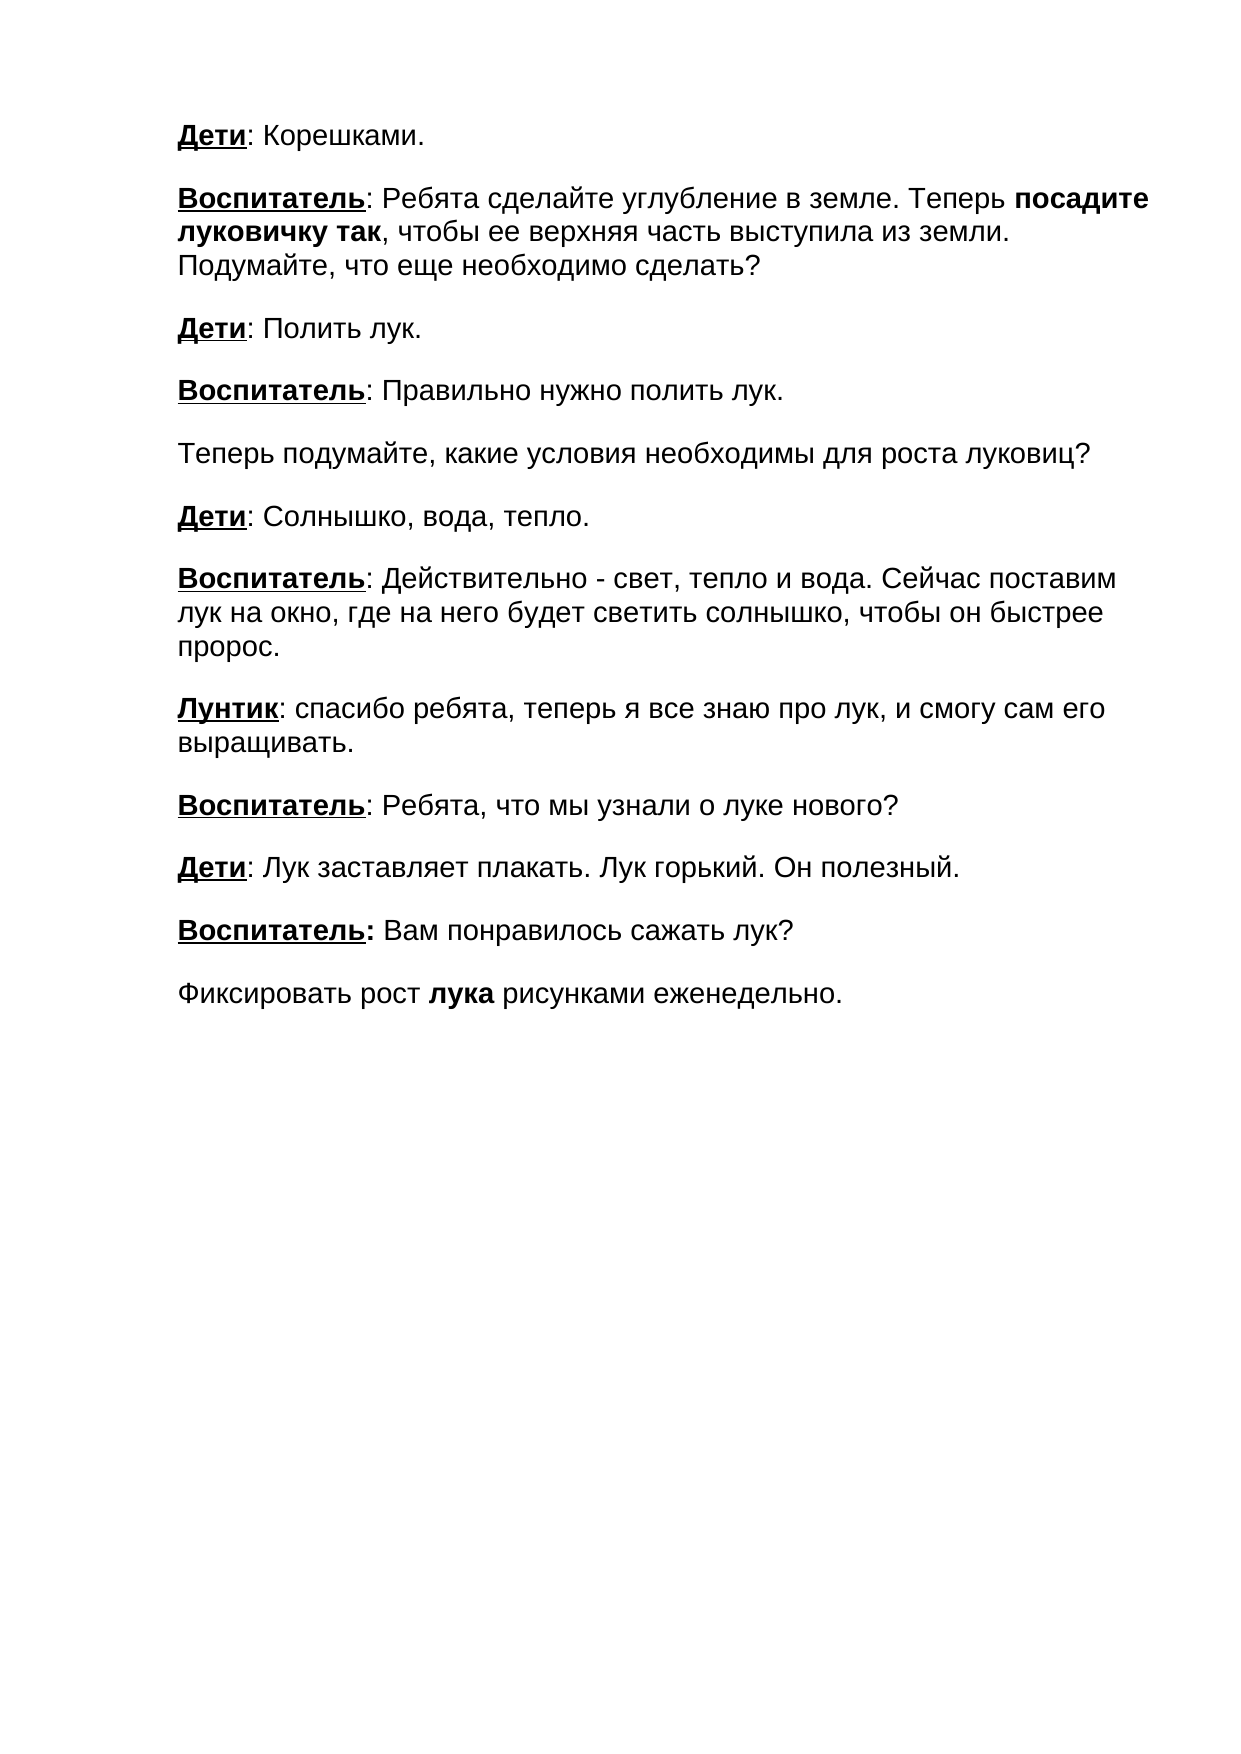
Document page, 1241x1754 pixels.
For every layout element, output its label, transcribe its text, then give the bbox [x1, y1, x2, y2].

text Лунтик: спасибо ребята, теперь я все знаю про лук, и смогу сам его выращивать. [177, 691, 1152, 758]
text Воспитатель: Действительно - свет, тепло и вода. Сейчас поставим лук на окно, где на него будет светить солнышко, чтобы он быстрее пророс. [177, 561, 1152, 662]
text Воспитатель: Вам понравилось сажать лук? [177, 913, 1152, 946]
text Дети: Лук заставляет плакать. Лук горький. Он полезный. [177, 850, 1152, 884]
text Воспитатель: Ребята, что мы узнали о луке нового? [177, 787, 1152, 821]
text Дети: Полить лук. [177, 311, 1152, 344]
text Воспитатель: Ребята сделайте углубление в земле. Теперь посадите луковичку так, чтобы ее верхняя часть выступила из земли. Подумайте, что еще необходимо сделать? [177, 181, 1152, 281]
text Воспитатель: Правильно нужно полить лук. [177, 373, 1152, 407]
text Дети: Корешками. [177, 118, 1152, 152]
text Дети: Солнышко, вода, тепло. [177, 499, 1152, 532]
text Фиксировать рост лука рисунками еженедельно. [177, 976, 1152, 1009]
text Теперь подумайте, какие условия необходимы для роста луковиц? [177, 436, 1152, 469]
